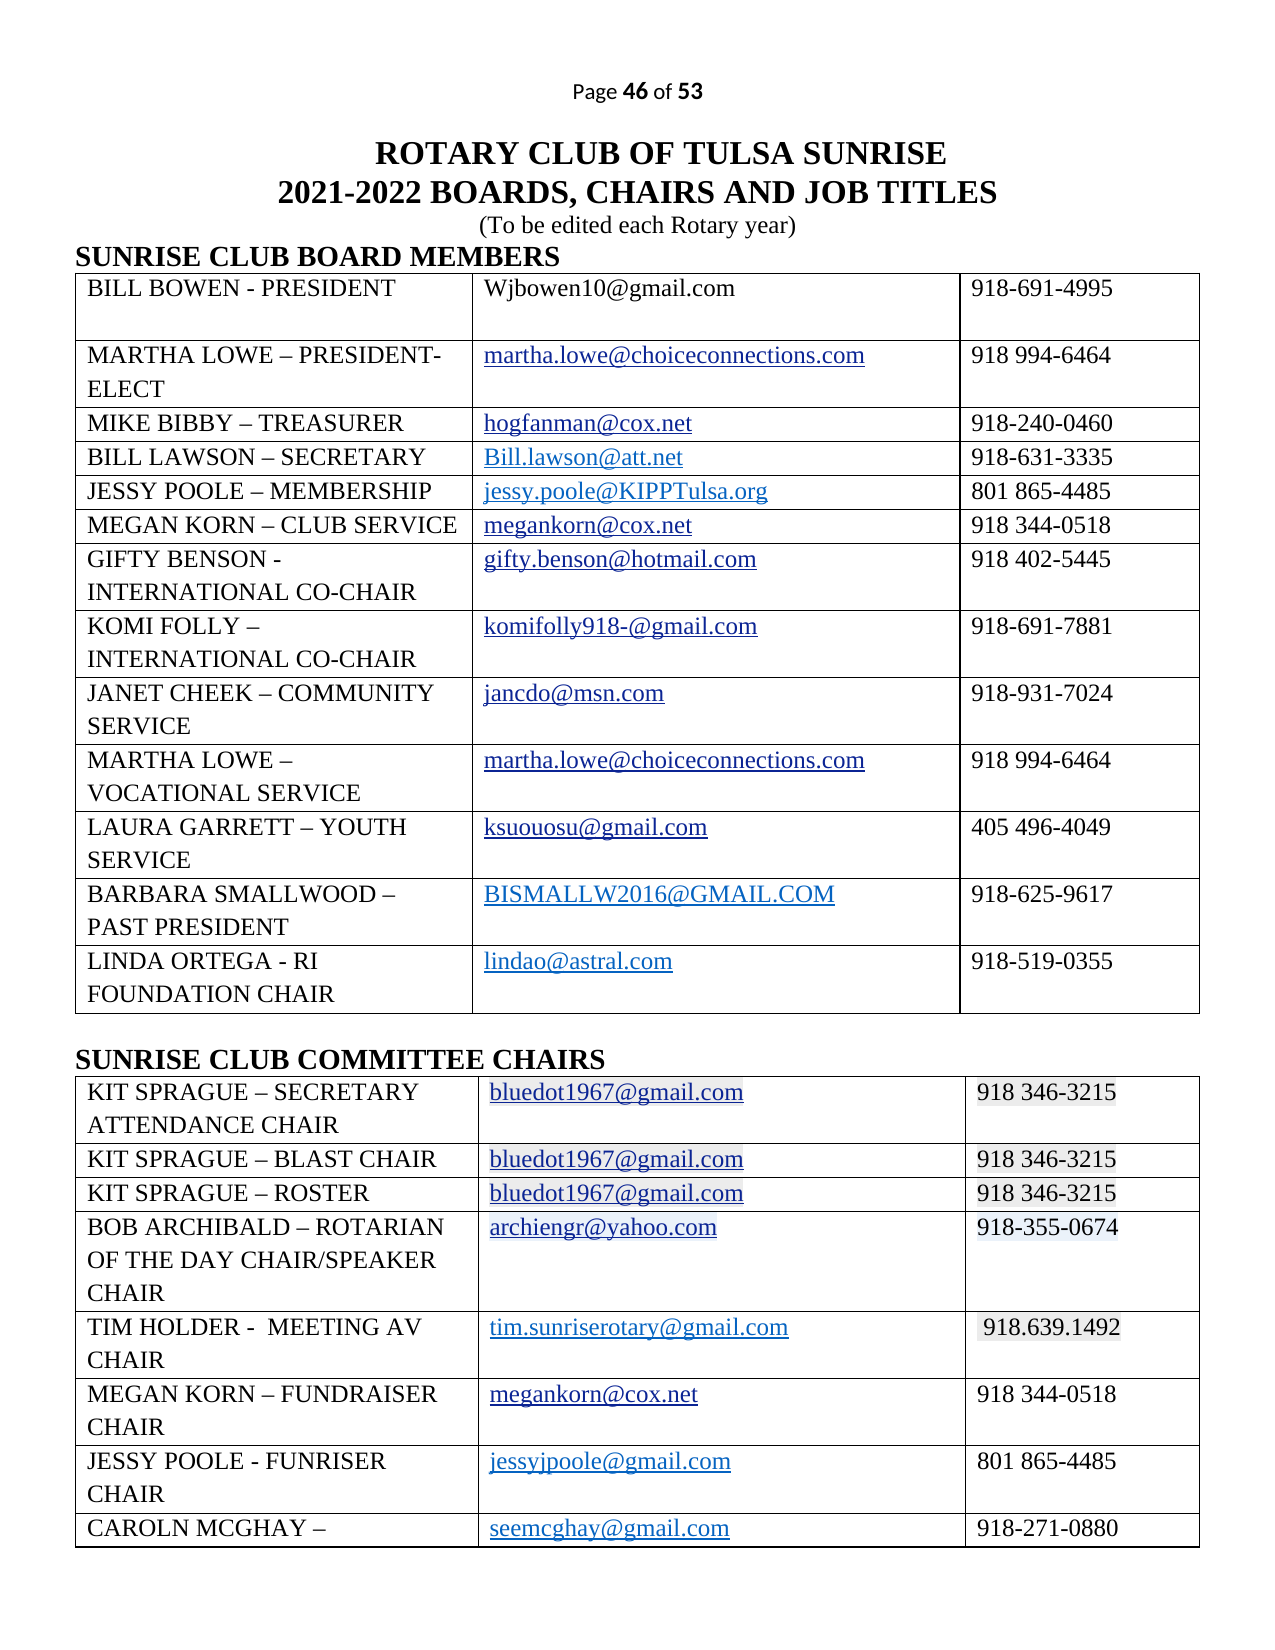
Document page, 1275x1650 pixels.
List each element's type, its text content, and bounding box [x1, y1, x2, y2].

table_header BILL BOWEN - PRESIDENT [76, 274, 472, 339]
table_cell 918 344-0518 [961, 510, 1199, 543]
table_cell KOMI FOLLY – INTERNATIONAL CO-CHAIR [76, 611, 472, 677]
table_cell gifty.benson@hotmail.com [473, 544, 959, 610]
table_cell BISMALLW2016@GMAIL.COM [473, 879, 959, 945]
table_cell martha.lowe@choiceconnections.com [473, 745, 959, 811]
table_cell 918 346-3215 [966, 1178, 1199, 1211]
table_header KIT SPRAGUE – SECRETARY ATTENDANCE CHAIR [76, 1077, 478, 1143]
table_cell 918-519-0355 [961, 946, 1199, 1012]
table_cell megankorn@cox.net [473, 510, 959, 543]
table_cell martha.lowe@choiceconnections.com [473, 341, 959, 407]
table_cell bluedot1967@gmail.com [479, 1144, 965, 1177]
table_cell bluedot1967@gmail.com [479, 1178, 965, 1211]
table_cell 918 344-0518 [966, 1379, 1199, 1445]
table_cell 918 994-6464 [961, 341, 1199, 407]
table_cell GIFTY BENSON - INTERNATIONAL CO-CHAIR [76, 544, 472, 610]
table_cell 918-355-0674 [966, 1212, 1199, 1311]
table_cell 918-625-9617 [961, 879, 1199, 945]
table_cell JESSY POOLE - FUNRISER CHAIR [76, 1446, 478, 1512]
table_header 918 346-3215 [966, 1077, 1199, 1143]
table_cell Bill.lawson@att.net [473, 442, 959, 475]
table_cell 918-691-7881 [961, 611, 1199, 677]
table_cell MIKE BIBBY – TREASURER [76, 408, 472, 441]
table_cell hogfanman@cox.net [473, 408, 959, 441]
table_header Wjbowen10@gmail.com [473, 274, 959, 339]
table_cell 918-240-0460 [961, 408, 1199, 441]
table_cell 918 346-3215 [966, 1144, 1199, 1177]
table_cell BOB ARCHIBALD – ROTARIAN OF THE DAY CHAIR/SPEAKER CHAIR [76, 1212, 478, 1311]
table_cell jancdo@msn.com [473, 678, 959, 744]
table_cell 918 994-6464 [961, 745, 1199, 811]
table_cell MARTHA LOWE – PRESIDENT-ELECT [76, 341, 472, 407]
table_cell TIM HOLDER - MEETING AV CHAIR [76, 1312, 478, 1378]
table_cell jessy.poole@KIPPTulsa.org [473, 476, 959, 509]
table_cell jessyjpoole@gmail.com [479, 1446, 965, 1512]
table_cell lindao@astral.com [473, 946, 959, 1012]
table_cell 801 865-4485 [966, 1446, 1199, 1512]
table_cell JESSY POOLE – MEMBERSHIP [76, 476, 472, 509]
table_cell LAURA GARRETT – YOUTH SERVICE [76, 812, 472, 878]
text ROTARY CLUB OF TULSA SUNRISE [300, 133, 1200, 172]
table_cell BARBARA SMALLWOOD – PAST PRESIDENT [76, 879, 472, 945]
text SUNRISE CLUB BOARD MEMBERS [75, 239, 1200, 272]
table_cell komifolly918-@gmail.com [473, 611, 959, 677]
text 2021-2022 BOARDS, CHAIRS AND JOB TITLES [75, 172, 1200, 210]
table_cell KIT SPRAGUE – ROSTER [76, 1178, 478, 1211]
table_header 918-691-4995 [961, 274, 1199, 339]
table_cell archiengr@yahoo.com [479, 1212, 965, 1311]
table_cell JANET CHEEK – COMMUNITY SERVICE [76, 678, 472, 744]
table_cell MARTHA LOWE – VOCATIONAL SERVICE [76, 745, 472, 811]
table_cell megankorn@cox.net [479, 1379, 965, 1445]
table_cell 918.639.1492 [966, 1312, 1199, 1378]
table_cell ksuouosu@gmail.com [473, 812, 959, 878]
table_cell BILL LAWSON – SECRETARY [76, 442, 472, 475]
table_cell seemcghay@gmail.com [479, 1514, 965, 1546]
table_header bluedot1967@gmail.com [479, 1077, 965, 1143]
table_cell 918 402-5445 [961, 544, 1199, 610]
table_cell 918-931-7024 [961, 678, 1199, 744]
table_cell 405 496-4049 [961, 812, 1199, 878]
table_cell KIT SPRAGUE – BLAST CHAIR [76, 1144, 478, 1177]
table_cell MEGAN KORN – FUNDRAISER CHAIR [76, 1379, 478, 1445]
table_cell LINDA ORTEGA - RI FOUNDATION CHAIR [76, 946, 472, 1012]
text (To be edited each Rotary year) [75, 210, 1200, 239]
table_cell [76, 1514, 478, 1546]
table_cell 801 865-4485 [961, 476, 1199, 509]
table_cell 918-631-3335 [961, 442, 1199, 475]
text SUNRISE CLUB COMMITTEE CHAIRS [75, 1042, 1200, 1076]
table_cell MEGAN KORN – CLUB SERVICE [76, 510, 472, 543]
table_cell 918-271-0880 [966, 1514, 1199, 1546]
table_cell tim.sunriserotary@gmail.com [479, 1312, 965, 1378]
